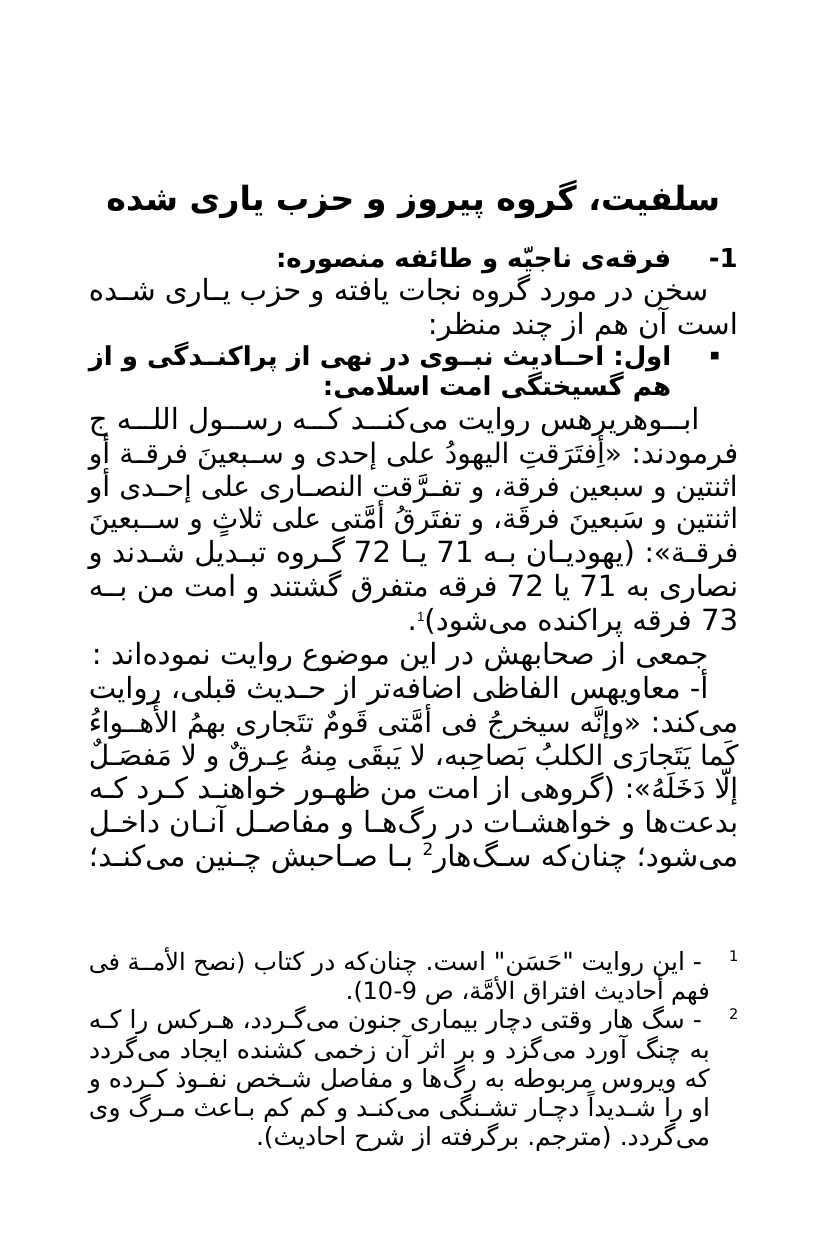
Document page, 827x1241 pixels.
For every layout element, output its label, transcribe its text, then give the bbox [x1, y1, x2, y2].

list اول: احادیث نبوی در نهی از پراکندگی و از هم گسیختگی امت اسلامی: [89, 341, 708, 402]
text جمعی از صحابهش در این موضوع روایت نموده‌اند : [89, 637, 738, 671]
text سخن در مورد گروه نجات یافته و حزب یاری شده است آن هم از چند منظر: [89, 273, 738, 341]
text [89, 671, 738, 874]
text سلفیت، گروه پیروز و حزب یاری شده [89, 179, 738, 218]
text ابوهریرهس روایت می‌کند که رسول الله ج فرمودند: «أِفتَرَقتِ الیهودُ علی إحدی و سبعینَ فرقة أو اثنتین و سبعین فرقة، و تفرَّقت النصاری علی إحدی أو اثنتین و سَبعینَ فرقَة، و تفتَرقُ أمَّتی علی ثلاثٍ و سبعینَ فرقة»: (یهودیان به 71 یا 72 گروه تبدیل شدند و نصاری به 71 یا 72 فرقه متفرق گشتند و امت من به 73 فرقه پراکنده می‌شود). [89, 402, 738, 637]
list فرقه‌ی ناجیّه و طائفه منصوره: [89, 243, 708, 273]
